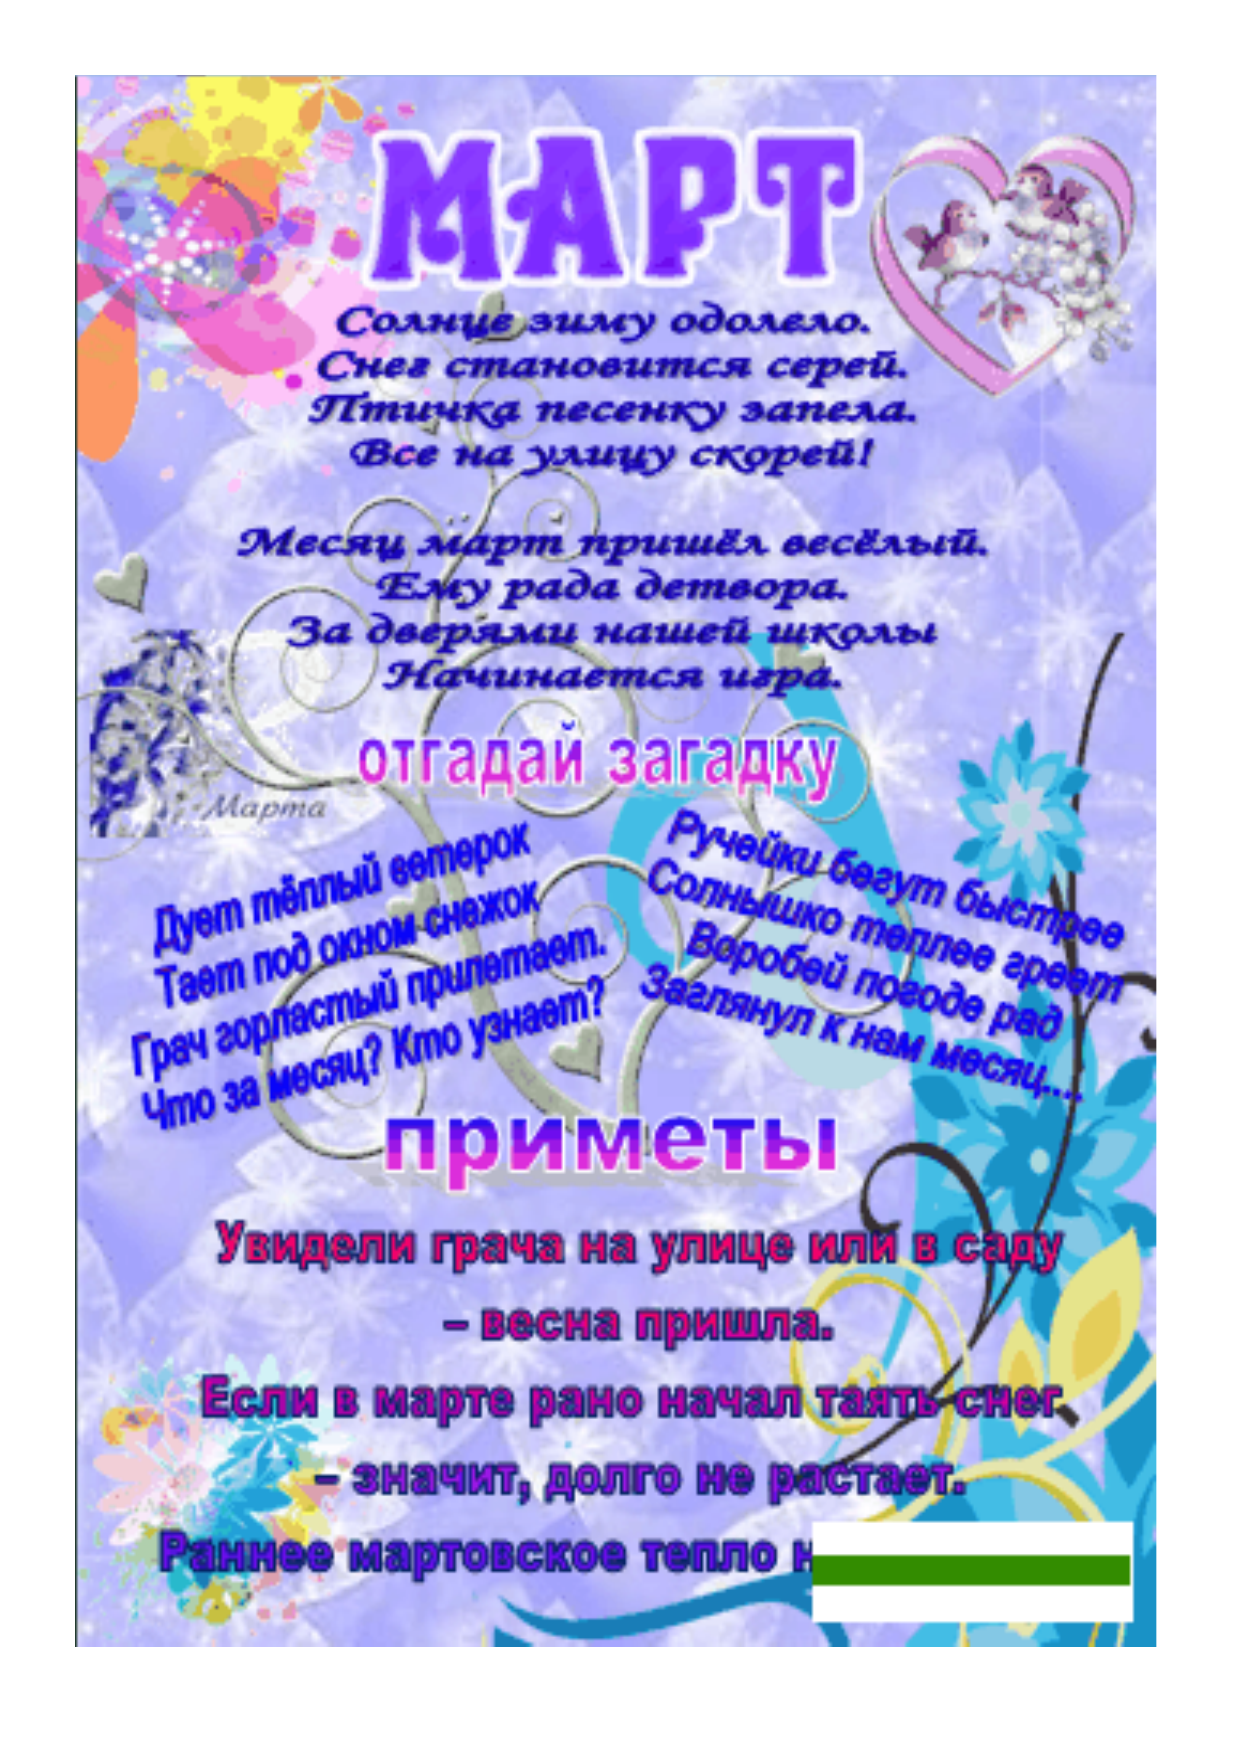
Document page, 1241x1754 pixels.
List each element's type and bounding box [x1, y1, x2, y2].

picture [75, 75, 1157, 1647]
